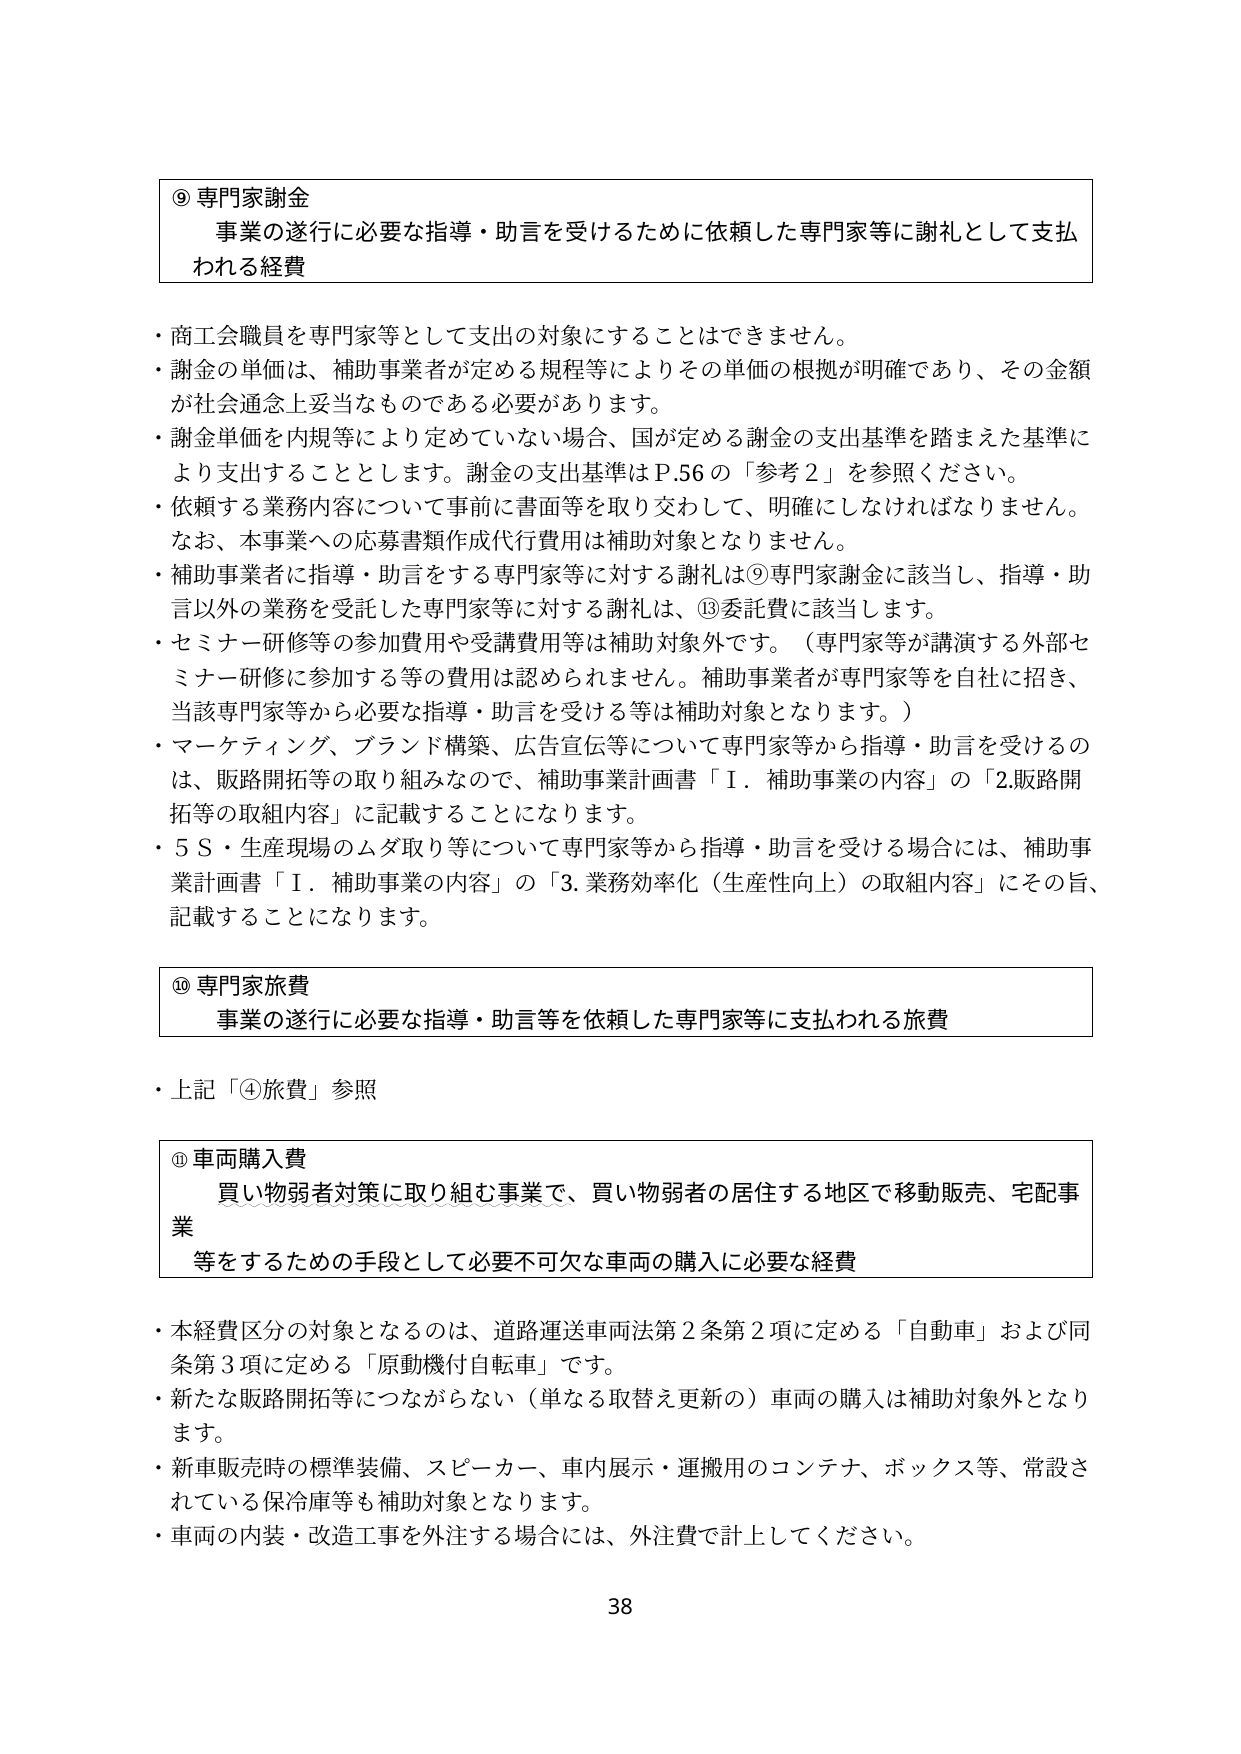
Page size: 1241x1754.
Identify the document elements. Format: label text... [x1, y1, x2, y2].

text ・本経費区分の対象となるのは、道路運送車両法第２条第２項に定める「自動車」および同条第３項に定める「原動機付自転車」です。 [148, 1312, 1092, 1381]
text ・マーケティング、ブランド構築、広告宣伝等について専門家等から指導・助言を受けるのは、販路開拓等の取り組みなので、補助事業計画書「Ⅰ．補助事業の内容」の「2.販路開 [148, 727, 1092, 796]
text ・新たな販路開拓等につながらない（単なる取替え更新の）車両の購入は補助対象外となります。 [148, 1381, 1092, 1449]
text ・新車販売時の標準装備、スピーカー、車内展示・運搬用のコンテナ、ボックス等、常設されている保冷庫等も補助対象となります。 [148, 1449, 1092, 1517]
text ・上記「④旅費」参照 [148, 1071, 1092, 1105]
text ・車両の内装・改造工事を外注する場合には、外注費で計上してください。 [148, 1517, 1092, 1552]
text 記載することになります。 [169, 898, 1092, 932]
text ・商工会職員を専門家等として支出の対象にすることはできません。 [148, 317, 1092, 352]
table_header ⑨専門家謝金 事業の遂行に必要な指導・助言を受けるために依頼した専門家等に謝礼として支払われる経費 [160, 180, 1092, 282]
text ・セミナー研修等の参加費用や受講費用等は補助対象外です。（専門家等が講演する外部セミナー研修に参加する等の費用は認められません。補助事業者が専門家等を自社に招き、当該専門家等から必要な指導・助言を受ける等は補助対象となります。） [148, 625, 1092, 727]
table_header ⑩専門家旅費 事業の遂行に必要な指導・助言等を依頼した専門家等に支払われる旅費 [160, 968, 1092, 1036]
text ・依頼する業務内容について事前に書面等を取り交わして、明確にしなければなりません。なお、本事業への応募書類作成代行費用は補助対象となりません。 [148, 488, 1092, 557]
text ・謝金単価を内規等により定めていない場合、国が定める謝金の支出基準を踏まえた基準により支出することとします。謝金の支出基準はＰ.56の「参考２」を参照ください。 [148, 420, 1092, 488]
text ・５Ｓ・生産現場のムダ取り等について専門家等から指導・助言を受ける場合には、補助事業計画書「Ⅰ．補助事業の内容」の「3. 業務効率化（生産性向上）の取組内容」にその旨、 [148, 830, 1092, 898]
text ・謝金の単価は、補助事業者が定める規程等によりその単価の根拠が明確であり、その金額が社会通念上妥当なものである必要があります。 [148, 352, 1092, 420]
text 拓等の取組内容」に記載することになります。 [169, 796, 1092, 830]
text ・補助事業者に指導・助言をする専門家等に対する謝礼は⑨専門家謝金に該当し、指導・助言以外の業務を受託した専門家等に対する謝礼は、⑬委託費に該当します。 [148, 557, 1092, 625]
table_header ⑪車両購入費 買い物弱者対策に取り組む事業で、買い物弱者の居住する地区で移動販売、宅配事業 等をするための手段として必要不可欠な車両の購入に必要な経費 [160, 1141, 1092, 1277]
